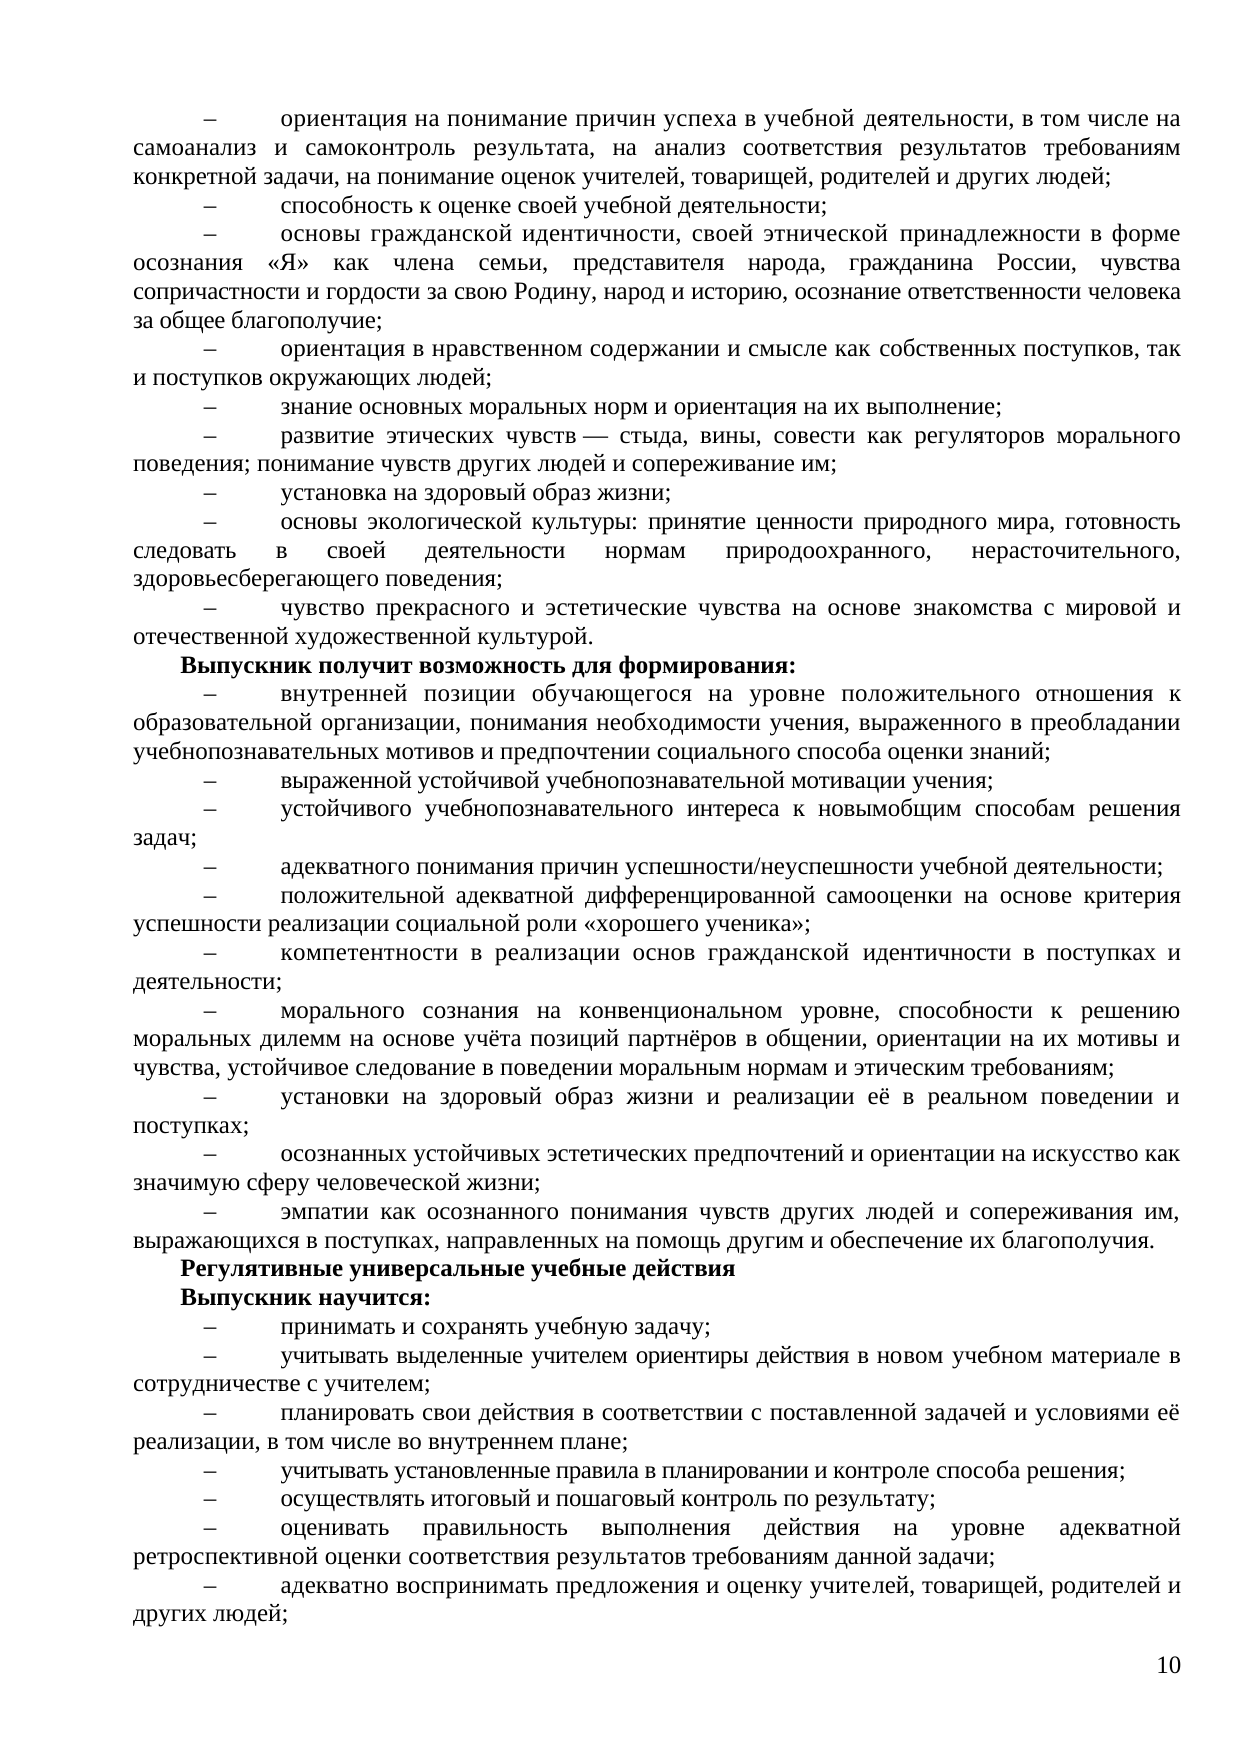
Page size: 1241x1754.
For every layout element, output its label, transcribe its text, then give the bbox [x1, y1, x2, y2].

list осуществлять итоговый и пошаговый контроль по результату; [133, 1483, 1181, 1512]
text Выпускник получит возможность для формирования: [133, 650, 1181, 678]
list учитывать установленные правила в планировании и контроле способа решения; [133, 1455, 1181, 1483]
list устойчивого учебно­познавательного интереса к новымобщим способам решения задач; [133, 793, 1181, 851]
list планировать свои действия в соответствии с поставленной задачей и условиями её реализации, в том числе во внутреннем плане; [133, 1397, 1181, 1455]
list чувство прекрасного и эстетические чувства на основе знакомства с мировой и отечественной художественной культурой. [133, 592, 1181, 650]
list учитывать выделенные учителем ориентиры действия в новом учебном материале в сотрудничестве с учителем; [133, 1340, 1181, 1397]
list эмпатии как осознанного понимания чувств других людей и сопереживания им, выражающихся в поступках, направленных на помощь другим и обеспечение их благополучия. [133, 1196, 1181, 1253]
list компетентности в реализации основ гражданской идентичности в поступках и деятельности; [133, 937, 1181, 995]
list принимать и сохранять учебную задачу; [133, 1311, 1181, 1340]
list основы экологической культуры: принятие ценности природного мира, готовность следовать в своей деятельности нормам природоохранного, нерасточительного, здоровьесберегающего поведения; [133, 506, 1181, 592]
list основы гражданской идентичности, своей этнической принадлежности в форме осознания «Я» как члена семьи, представителя народа, гражданина России, чувства сопричастности и гордости за свою Родину, народ и историю, осознание ответственности человека за общее благополучие; [133, 218, 1181, 333]
list ориентация на понимание причин успеха в учебной деятельности, в том числе на самоанализ и самоконтроль результата, на анализ соответствия результатов требованиям конкретной задачи, на понимание оценок учителей, товарищей, родителей и других людей; [133, 103, 1181, 190]
list выраженной устойчивой учебно­познавательной мотивации учения; [133, 765, 1181, 793]
list положительной адекватной дифференцированной самооценки на основе критерия успешности реализации социальной роли «хорошего ученика»; [133, 880, 1181, 937]
list знание основных моральных норм и ориентация на их выполнение; [133, 391, 1181, 420]
list оценивать правильность выполнения действия на уровне адекватной ретроспективной оценки соответствия результатов требованиям данной задачи; [133, 1512, 1181, 1570]
list ориентация в нравственном содержании и смысле как собственных поступков, так и поступков окружающих людей; [133, 333, 1181, 391]
list морального сознания на конвенциональном уровне, способности к решению моральных дилемм на основе учёта позиций партнёров в общении, ориентации на их мотивы и чувства, устойчивое следование в поведении моральным нормам и этическим требованиям; [133, 995, 1181, 1081]
text Выпускник научится: [133, 1282, 1181, 1311]
text Регулятивные универсальные учебные действия [133, 1253, 1181, 1282]
list способность к оценке своей учебной деятельности; [133, 190, 1181, 218]
list установка на здоровый образ жизни; [133, 477, 1181, 506]
list адекватного понимания причин успешности/неуспешности учебной деятельности; [133, 851, 1181, 880]
list внутренней позиции обучающегося на уровне положительного отношения к образовательной организации, понимания необходимости учения, выраженного в преобладании учебно­познавательных мотивов и предпочтении социального способа оценки знаний; [133, 678, 1181, 765]
list осознанных устойчивых эстетических предпочтений и ориентации на искусство как значимую сферу человеческой жизни; [133, 1138, 1181, 1196]
list развитие этических чувств — стыда, вины, совести как регуляторов морального поведения; понимание чувств других людей и сопереживание им; [133, 420, 1181, 477]
list установки на здоровый образ жизни и реализации её в реальном поведении и поступках; [133, 1081, 1181, 1138]
list адекватно воспринимать предложения и оценку учителей, товарищей, родителей и других людей; [133, 1570, 1181, 1627]
